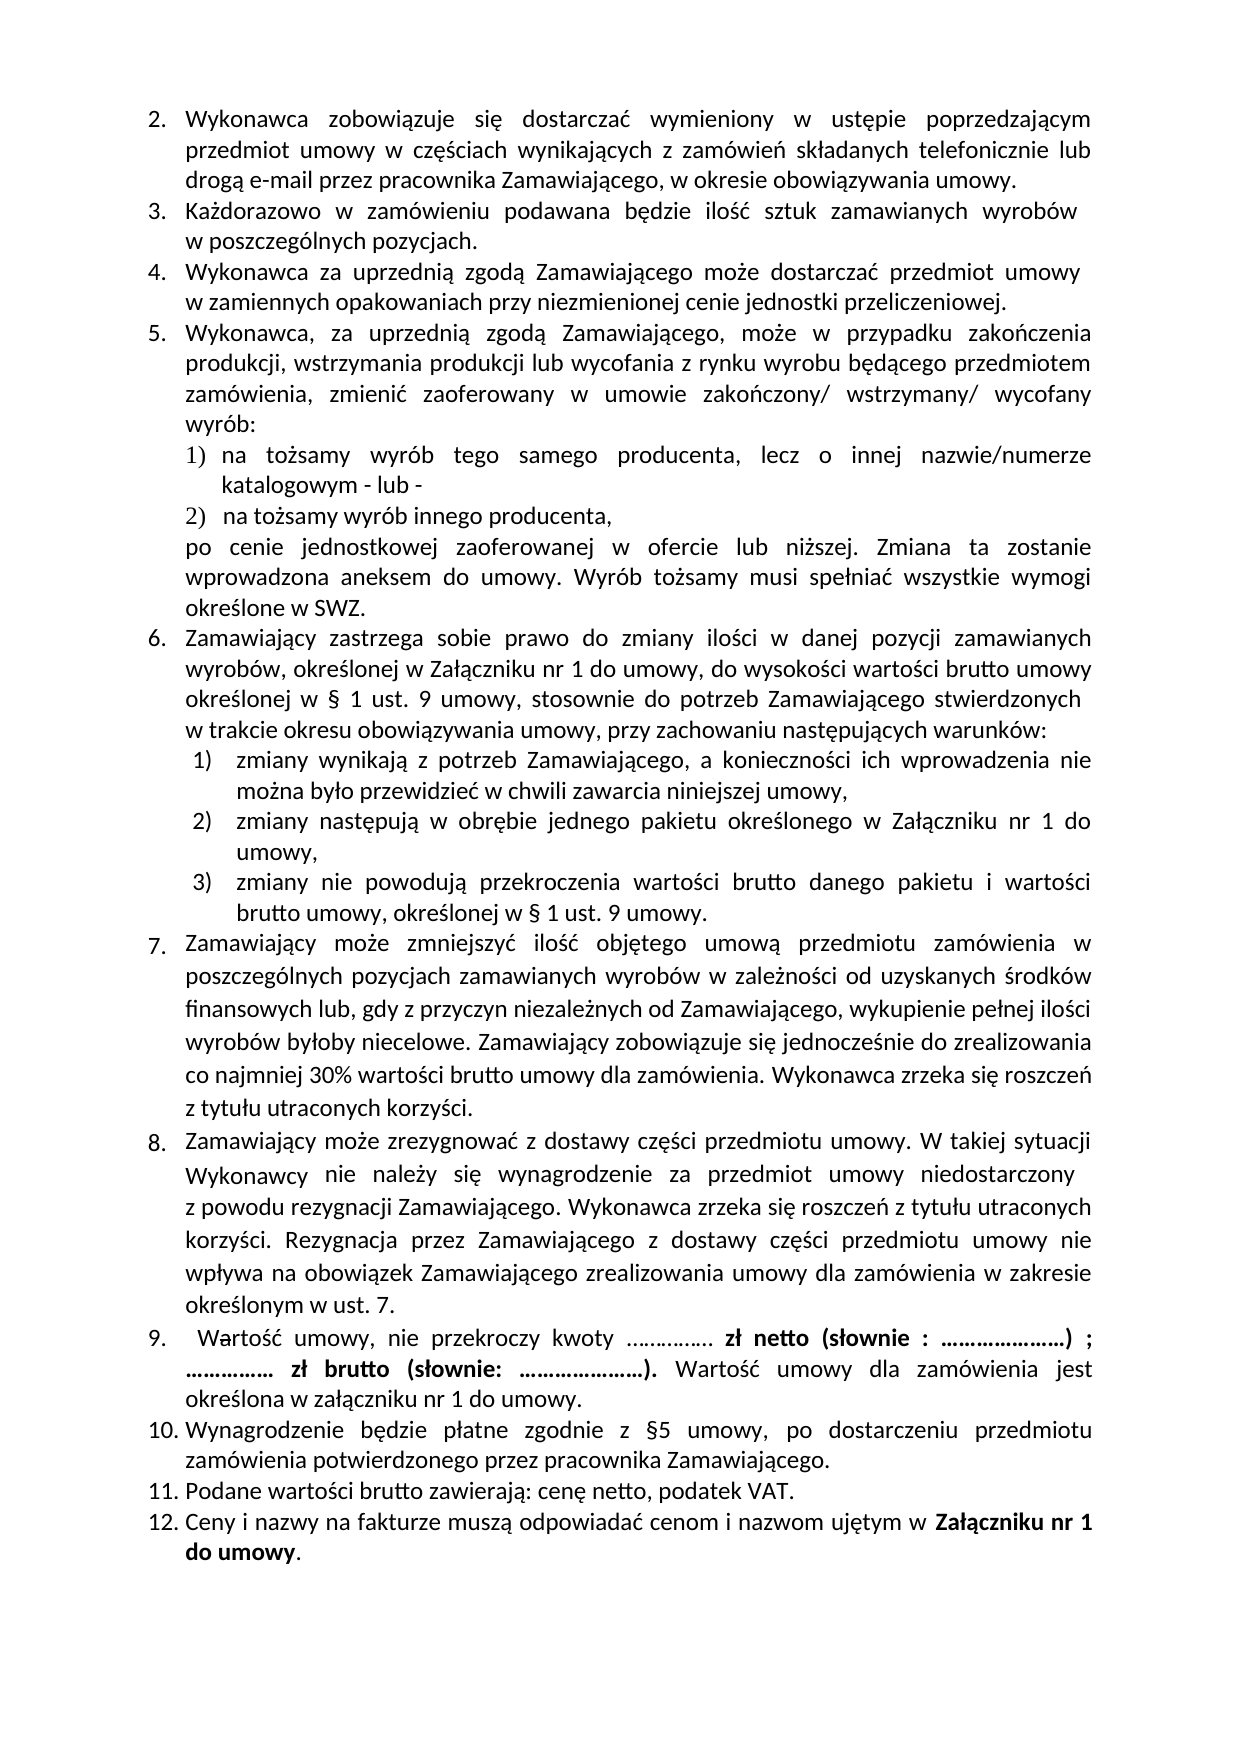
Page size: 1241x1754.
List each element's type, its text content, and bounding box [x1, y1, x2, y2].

list Ceny i nazwy na fakturze muszą odpowiadać cenom i nazwom ujętym w Załączniku nr 1 do umowy. [148, 1506, 1093, 1567]
list Zamawiający może zmniejszyć ilość objętego umową przedmiotu zamówienia w poszczególnych pozycjach zamawianych wyrobów w zależności od uzyskanych środków finansowych lub, gdy z przyczyn niezależnych od Zamawiającego, wykupienie pełnej ilości wyrobów byłoby niecelowe. Zamawiający zobowiązuje się jednocześnie do zrealizowania co najmniej 30% wartości brutto umowy dla zamówienia. Wykonawca zrzeka się roszczeń z tytułu utraconych korzyści. [148, 927, 1093, 1125]
list zmiany wynikają z potrzeb Zamawiającego, a konieczności ich wprowadzenia nie można było przewidzieć w chwili zawarcia niniejszej umowy, [192, 744, 1093, 805]
list na tożsamy wyrób innego producenta, [185, 500, 1093, 531]
list Zamawiający zastrzega sobie prawo do zmiany ilości w danej pozycji zamawianych wyrobów, określonej w Załączniku nr 1 do umowy, do wysokości wartości brutto umowy określonej w § 1 ust. 9 umowy, stosownie do potrzeb Zamawiającego stwierdzonych w trakcie okresu obowiązywania umowy, przy zachowaniu następujących warunków: [148, 622, 1093, 744]
list Podane wartości brutto zawierają: cenę netto, podatek VAT. [148, 1475, 1093, 1506]
list Wynagrodzenie będzie płatne zgodnie z §5 umowy, po dostarczeniu przedmiotu zamówienia potwierdzonego przez pracownika Zamawiającego. [148, 1414, 1093, 1475]
list zmiany nie powodują przekroczenia wartości brutto danego pakietu i wartości brutto umowy, określonej w § 1 ust. 9 umowy. [192, 866, 1093, 927]
list zmiany następują w obrębie jednego pakietu określonego w Załączniku nr 1 do umowy, [192, 805, 1093, 866]
text po cenie jednostkowej zaoferowanej w ofercie lub niższej. Zmiana ta zostanie wprowadzona aneksem do umowy. Wyrób tożsamy musi spełniać wszystkie wymogi określone w SWZ. [185, 531, 1093, 622]
list Każdorazowo w zamówieniu podawana będzie ilość sztuk zamawianych wyrobów w poszczególnych pozycjach. [148, 195, 1093, 256]
list na tożsamy wyrób tego samego producenta, lecz o innej nazwie/numerze katalogowym - lub - [185, 439, 1093, 500]
list Wartość umowy, nie przekroczy kwoty …………… zł netto (słownie : …………………) ; …………… zł brutto (słownie: …………………). Wartość umowy dla zamówienia jest określona w załączniku nr 1 do umowy. [148, 1322, 1093, 1414]
list Wykonawca, za uprzednią zgodą Zamawiającego, może w przypadku zakończenia produkcji, wstrzymania produkcji lub wycofania z rynku wyrobu będącego przedmiotem zamówienia, zmienić zaoferowany w umowie zakończony/ wstrzymany/ wycofany wyrób: [148, 317, 1093, 439]
list Wykonawca za uprzednią zgodą Zamawiającego może dostarczać przedmiot umowy w zamiennych opakowaniach przy niezmienionej cenie jednostki przeliczeniowej. [148, 256, 1093, 317]
list Wykonawca zobowiązuje się dostarczać wymieniony w ustępie poprzedzającym przedmiot umowy w częściach wynikających z zamówień składanych telefonicznie lub drogą e-mail przez pracownika Zamawiającego, w okresie obowiązywania umowy. [148, 103, 1093, 195]
list Zamawiający może zrezygnować z dostawy części przedmiotu umowy. W takiej sytuacji Wykonawcy nie należy się wynagrodzenie za przedmiot umowy niedostarczony z powodu rezygnacji Zamawiającego. Wykonawca zrzeka się roszczeń z tytułu utraconych korzyści. Rezygnacja przez Zamawiającego z dostawy części przedmiotu umowy nie wpływa na obowiązek Zamawiającego zrealizowania umowy dla zamówienia w zakresie określonym w ust. 7. [148, 1125, 1093, 1322]
